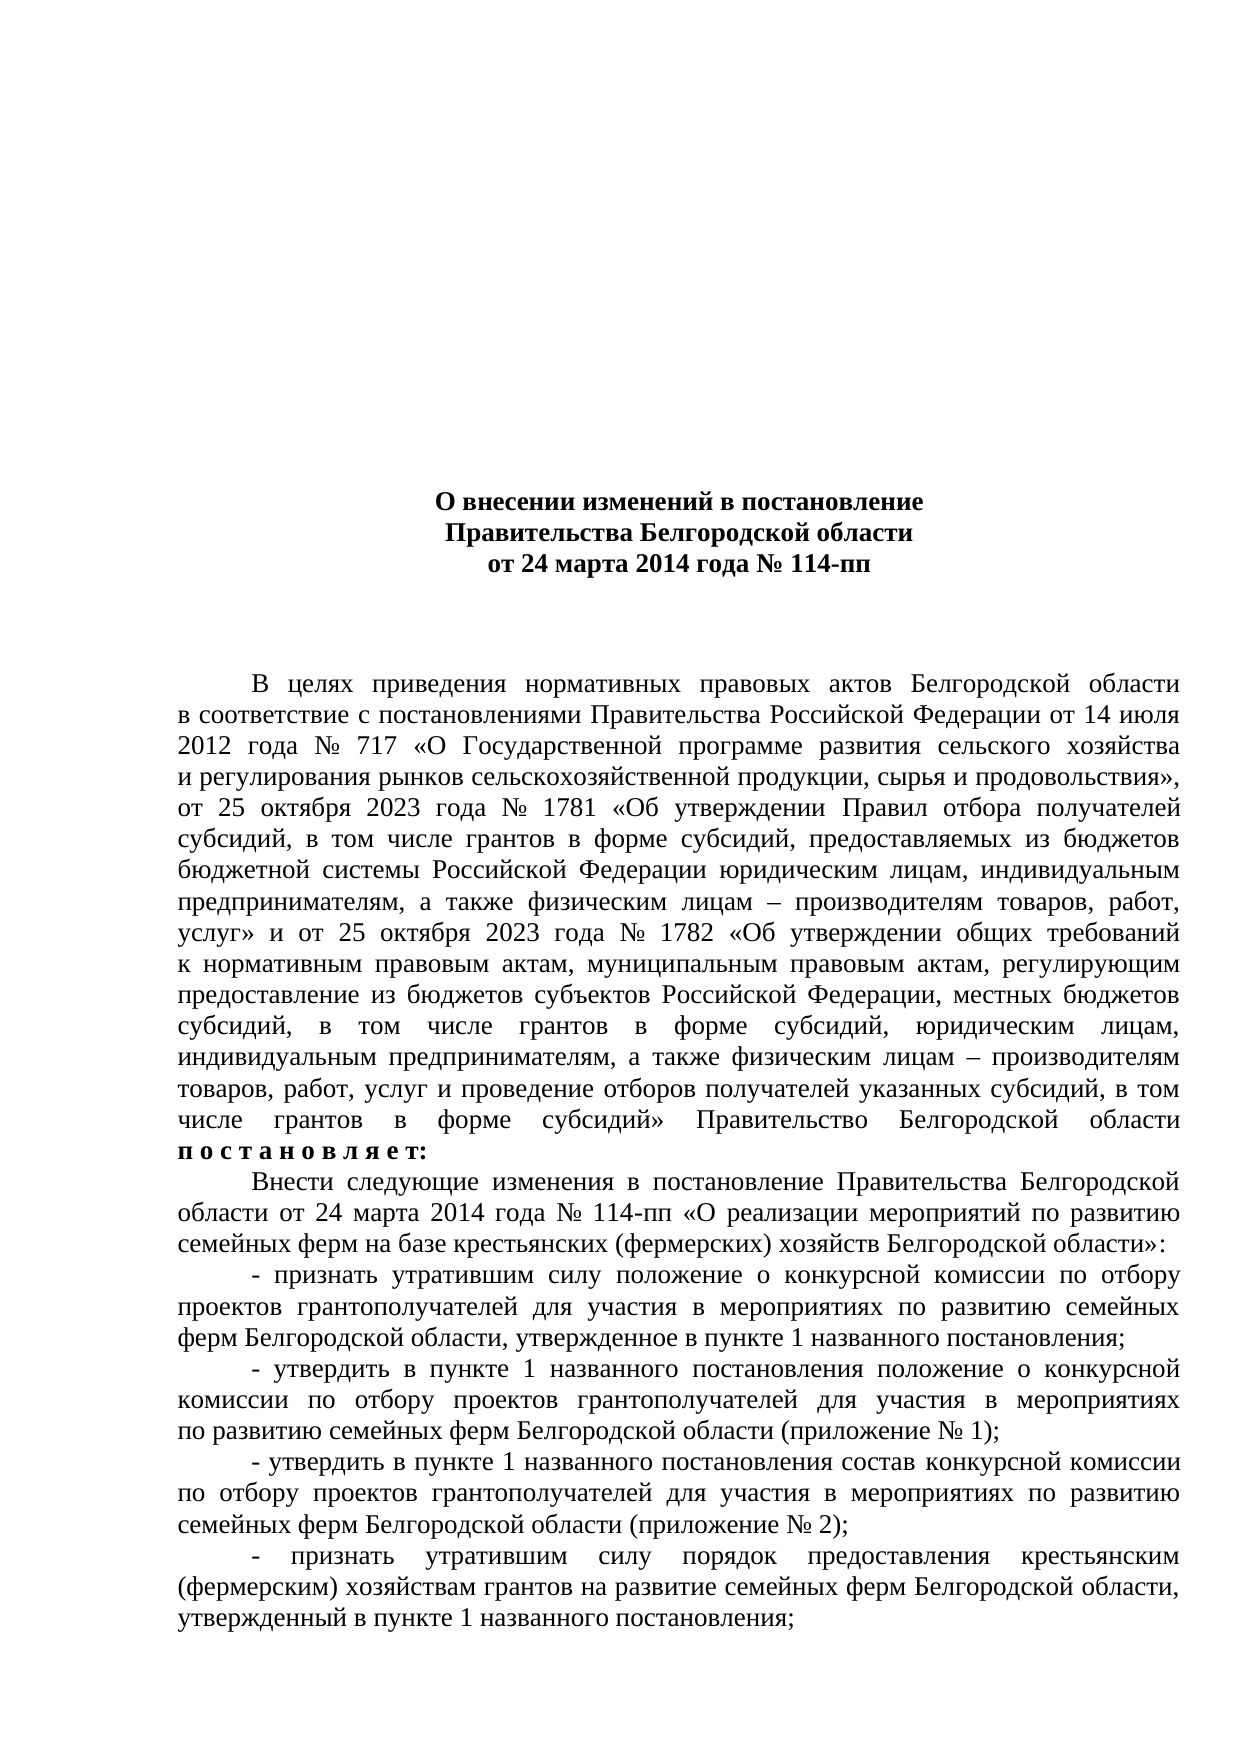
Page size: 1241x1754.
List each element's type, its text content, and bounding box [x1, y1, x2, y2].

text О внесении изменений в постановление [177, 485, 1181, 516]
text - утвердить в пункте 1 названного постановления положение о конкурсной комиссии по отбору проектов грантополучателей для участия в мероприятиях по развитию семейных ферм Белгородской области (приложение № 1); [177, 1352, 1181, 1445]
text - признать утратившим силу положение о конкурсной комиссии по отбору проектов грантополучателей для участия в мероприятиях по развитию семейных ферм Белгородской области, утвержденное в пункте 1 названного постановления; [177, 1258, 1181, 1352]
text - утвердить в пункте 1 названного постановления состав конкурсной комиссии по отбору проектов грантополучателей для участия в мероприятиях по развитию семейных ферм Белгородской области (приложение № 2); [177, 1445, 1181, 1539]
text от 24 марта 2014 года № 114-пп [177, 547, 1181, 578]
text Внести следующие изменения в постановление Правительства Белгородской области от 24 марта 2014 года № 114-пп «О реализации мероприятий по развитию семейных ферм на базе крестьянских (фермерских) хозяйств Белгородской области»: [177, 1165, 1181, 1258]
text - признать утратившим силу порядок предоставления крестьянским (фермерским) хозяйствам грантов на развитие семейных ферм Белгородской области, утвержденный в пункте 1 названного постановления; [177, 1539, 1181, 1632]
text Правительства Белгородской области [177, 516, 1181, 547]
text В целях приведения нормативных правовых актов Белгородской области в соответствие с постановлениями Правительства Российской Федерации от 14 июля 2012 года № 717 «О Государственной программе развития сельского хозяйства и регулирования рынков сельскохозяйственной продукции, сырья и продовольствия», от 25 октября 2023 года № 1781 «Об утверждении Правил отбора получателей субсидий, в том числе грантов в форме субсидий, предоставляемых из бюджетов бюджетной системы Российской Федерации юридическим лицам, индивидуальным предпринимателям, а также физическим лицам – производителям товаров, работ, услуг» и от 25 октября 2023 года № 1782 «Об утверждении общих требований к нормативным правовым актам, муниципальным правовым актам, регулирующим предоставление из бюджетов субъектов Российской Федерации, местных бюджетов субсидий, в том числе грантов в форме субсидий, юридическим лицам, индивидуальным предпринимателям, а также физическим лицам – производителям товаров, работ, услуг и проведение отборов получателей указанных субсидий, в том числе грантов в форме субсидий» Правительство Белгородской области п о с т а н о в л я е т: [177, 667, 1181, 1165]
